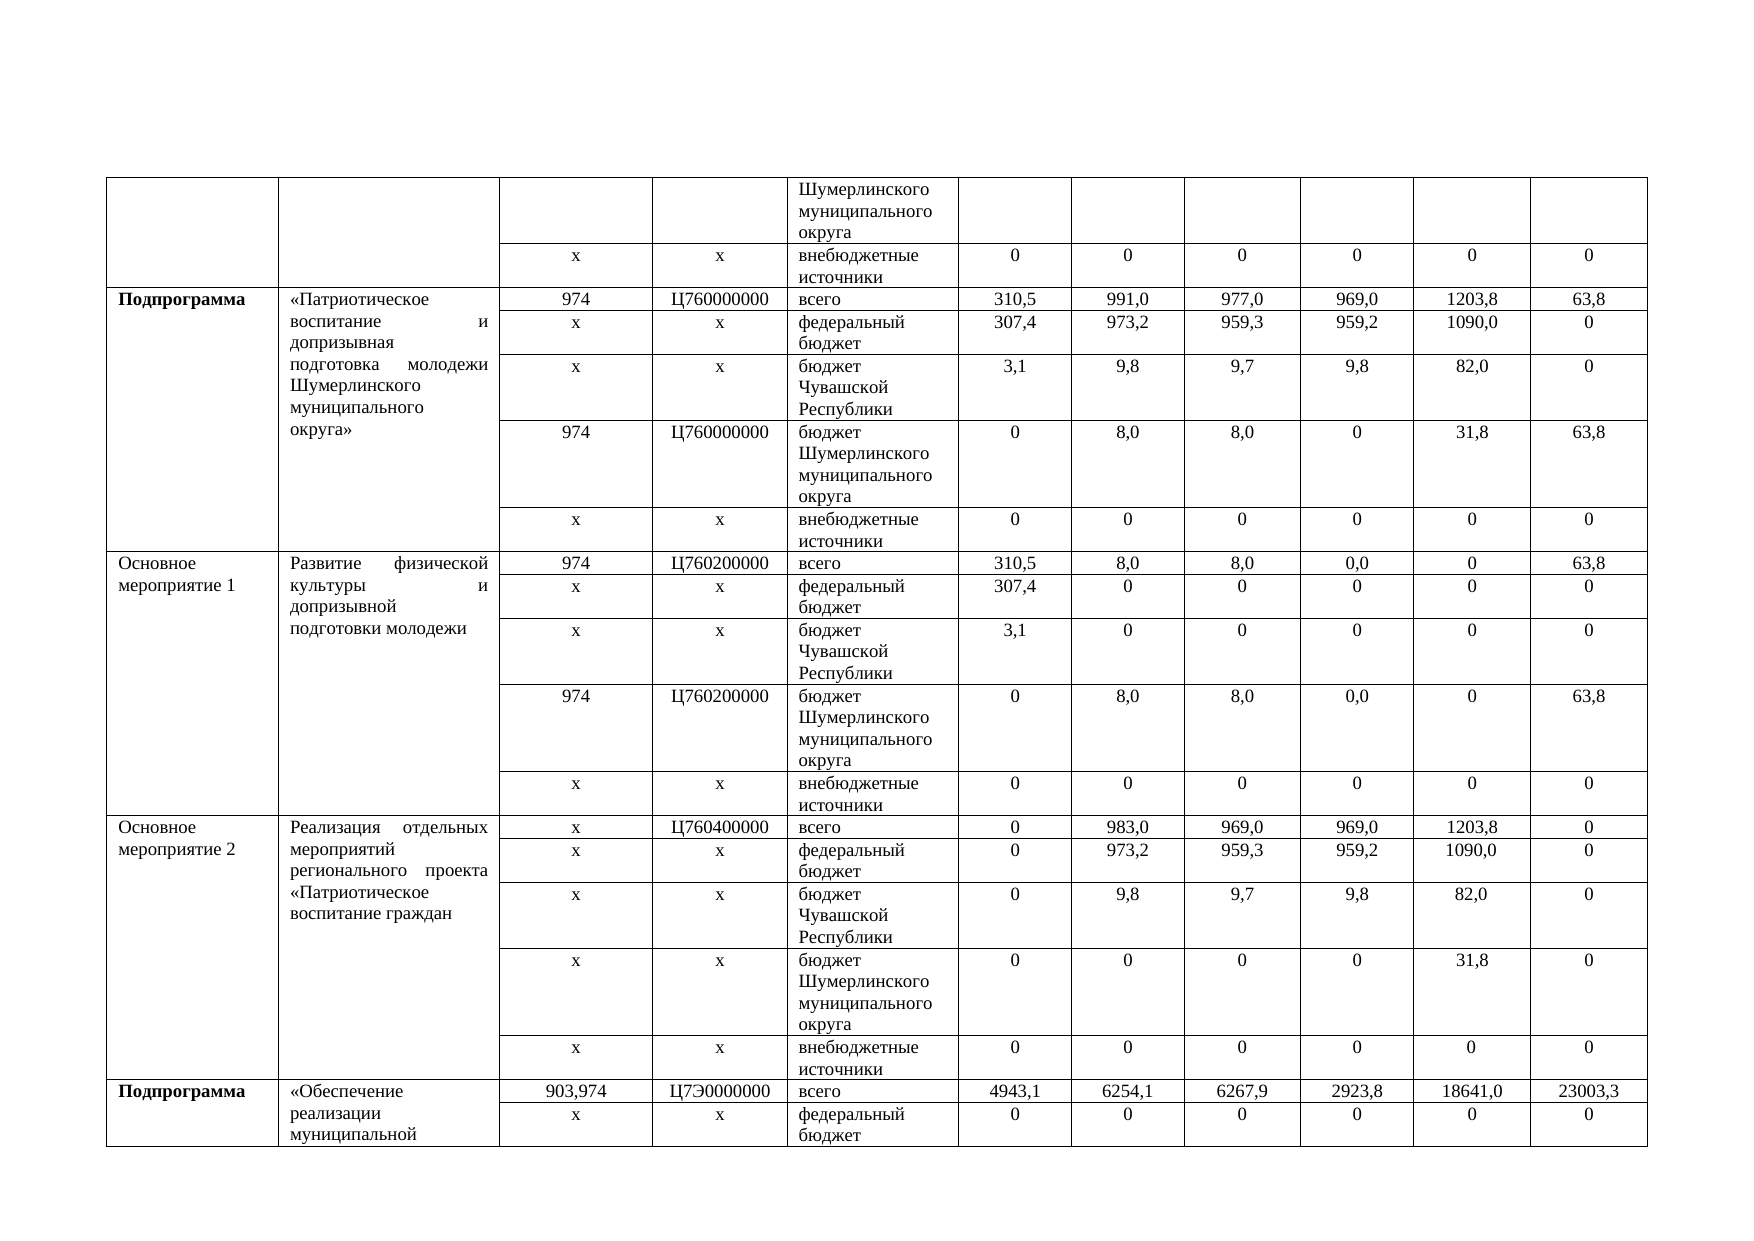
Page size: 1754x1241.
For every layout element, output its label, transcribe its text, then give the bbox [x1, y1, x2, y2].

table_cell 1203,8 [1414, 288, 1530, 310]
table_cell 23003,3 [1531, 1080, 1647, 1102]
table_cell 0 [1531, 883, 1647, 947]
table_cell 0 [959, 949, 1071, 1035]
table_cell 3,1 [959, 355, 1071, 419]
table_cell 0 [1531, 508, 1647, 551]
table_cell 0 [1301, 244, 1413, 287]
table_cell x [653, 1103, 787, 1146]
table_cell 0 [1301, 178, 1413, 243]
table_cell 991,0 [1072, 288, 1184, 310]
table_cell 9,8 [1301, 355, 1413, 419]
table_cell x [500, 839, 652, 882]
table_cell x [500, 355, 652, 419]
table_cell 0 [959, 816, 1071, 838]
table_cell 0 [1072, 1036, 1184, 1079]
table_cell бюджет Шумерлинского муниципального округа [788, 949, 958, 1035]
table_cell x [500, 772, 652, 815]
table_cell 63,8 [1531, 685, 1647, 771]
table_cell внебюджетные источники [788, 1036, 958, 1079]
table_cell 969,0 [1301, 288, 1413, 310]
table_cell Подпрограмма [107, 1080, 278, 1146]
table_cell 307,4 [959, 311, 1071, 354]
table_cell 0 [1185, 619, 1300, 683]
table_cell 3,1 [959, 619, 1071, 683]
table_cell Ц760200000 [653, 685, 787, 771]
table_cell 959,3 [1185, 311, 1300, 354]
table_cell 8,0 [1185, 421, 1300, 507]
table_cell внебюджетные источники [788, 772, 958, 815]
table_cell «Патриотическое воспитание и допризывная подготовка молодежи Шумерлинского муниципального округа» [279, 288, 499, 551]
table_cell бюджет Чувашской Республики [788, 355, 958, 419]
table_cell 1090,0 [1414, 311, 1530, 354]
table_cell Ц760400000 [653, 816, 787, 838]
table_cell 0 [1072, 772, 1184, 815]
table_cell x [653, 619, 787, 683]
table_cell федеральный бюджет [788, 1103, 958, 1146]
table_cell 6254,1 [1072, 1080, 1184, 1102]
table_cell x [500, 1103, 652, 1146]
table_cell 0 [959, 839, 1071, 882]
table_cell 0 [1414, 178, 1530, 243]
table_cell 9,8 [1301, 883, 1413, 947]
table_cell 0,0 [1301, 685, 1413, 771]
table_cell x [653, 883, 787, 947]
table_cell 974 [500, 421, 652, 507]
table_cell 0 [1414, 619, 1530, 683]
table_cell 0 [1301, 949, 1413, 1035]
table_cell 18641,0 [1414, 1080, 1530, 1102]
table_cell 977,0 [1185, 288, 1300, 310]
table_cell Подпрограмма [107, 288, 278, 551]
table_cell x [653, 508, 787, 551]
table_cell 9,8 [1072, 883, 1184, 947]
table_cell 0 [1531, 311, 1647, 354]
table_cell 0 [1072, 1103, 1184, 1146]
table_cell федеральный бюджет [788, 311, 958, 354]
table_cell 959,2 [1301, 839, 1413, 882]
table_cell 8,0 [1072, 552, 1184, 574]
table_cell 0 [959, 772, 1071, 815]
table_cell 0,0 [1301, 552, 1413, 574]
table_cell 959,2 [1301, 311, 1413, 354]
table_cell 0 [1531, 619, 1647, 683]
table_cell всего [788, 552, 958, 574]
table_cell «Обеспечение реализации муниципальной программы Шумерлинского муниципального округа «Развитие образования» [279, 1080, 499, 1146]
table_cell 973,2 [1072, 839, 1184, 882]
table_cell 0 [1531, 575, 1647, 618]
table_cell всего [788, 288, 958, 310]
table_cell 0 [1185, 178, 1300, 243]
table_cell 0 [1531, 1036, 1647, 1079]
table_cell 63,8 [1531, 421, 1647, 507]
table_cell 0 [959, 178, 1071, 243]
table_cell 0 [1414, 552, 1530, 574]
table_cell бюджет Чувашской Республики [788, 883, 958, 947]
table_cell 0 [1301, 772, 1413, 815]
table_cell 9,7 [1185, 355, 1300, 419]
table_cell 8,0 [1185, 685, 1300, 771]
table_cell Ц7Э0000000 [653, 1080, 787, 1102]
table_cell x [653, 772, 787, 815]
table_cell 0 [1301, 575, 1413, 618]
table_cell x [500, 619, 652, 683]
table_cell 959,3 [1185, 839, 1300, 882]
table_cell внебюджетные источники [788, 508, 958, 551]
table_cell 0 [959, 244, 1071, 287]
table_cell x [653, 1036, 787, 1079]
table_cell x [653, 949, 787, 1035]
table_cell 0 [959, 685, 1071, 771]
table_cell бюджет Чувашской Республики [788, 619, 958, 683]
table_cell 0 [959, 508, 1071, 551]
table_cell x [653, 355, 787, 419]
table_cell 0 [1301, 508, 1413, 551]
table_cell 0 [959, 1036, 1071, 1079]
table_cell бюджет Шумерлинского муниципального округа [788, 421, 958, 507]
table_cell 0 [1531, 949, 1647, 1035]
table_cell 903,974 [500, 1080, 652, 1102]
table_cell 0 [1072, 575, 1184, 618]
table_cell 0 [1531, 244, 1647, 287]
table_cell Основное мероприятие 2 [107, 816, 278, 1079]
table_cell 0 [1531, 355, 1647, 419]
table_cell 82,0 [1414, 355, 1530, 419]
table_cell Реализация отдельных мероприятий регионального проекта «Патриотическое воспитание граждан [279, 816, 499, 1079]
table_cell 983,0 [1072, 816, 1184, 838]
table_cell 8,0 [1072, 685, 1184, 771]
table_cell 0 [1185, 772, 1300, 815]
table_cell Основное мероприятие 1 [107, 552, 278, 815]
table_cell всего [788, 1080, 958, 1102]
table_cell 0 [1185, 1103, 1300, 1146]
table_cell 0 [1072, 508, 1184, 551]
table_cell 0 [1301, 1103, 1413, 1146]
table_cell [788, 178, 958, 243]
table_cell 969,0 [1301, 816, 1413, 838]
table_cell 0 [1531, 178, 1647, 243]
table_cell 974 [500, 685, 652, 771]
table_cell x [500, 575, 652, 618]
table_cell x [500, 949, 652, 1035]
table_cell 307,4 [959, 575, 1071, 618]
table_cell 0 [1185, 575, 1300, 618]
table_cell 0 [1301, 421, 1413, 507]
table_cell x [653, 178, 787, 243]
table_cell 0 [959, 1103, 1071, 1146]
table_cell 31,8 [1414, 421, 1530, 507]
table_cell всего [788, 816, 958, 838]
table_cell 63,8 [1531, 552, 1647, 574]
table_cell 310,5 [959, 288, 1071, 310]
table_cell 974 [500, 288, 652, 310]
table_cell Развитие физической культуры и допризывной подготовки молодежи [279, 552, 499, 815]
table_cell Ц760000000 [653, 288, 787, 310]
table_cell 8,0 [1185, 552, 1300, 574]
table_cell x [653, 244, 787, 287]
table_cell 0 [1531, 816, 1647, 838]
table_cell x [653, 839, 787, 882]
table_cell 0 [1414, 772, 1530, 815]
table_cell 0 [1072, 244, 1184, 287]
table_cell 31,8 [1414, 949, 1530, 1035]
table_cell x [500, 311, 652, 354]
table_cell 1090,0 [1414, 839, 1530, 882]
table_cell x [500, 508, 652, 551]
table_cell 973,2 [1072, 311, 1184, 354]
table_cell 0 [1414, 685, 1530, 771]
table_cell 8,0 [1072, 421, 1184, 507]
table_cell 63,8 [1531, 288, 1647, 310]
table_cell бюджет Шумерлинского муниципального округа [788, 685, 958, 771]
table_cell x [653, 575, 787, 618]
table_cell x [500, 816, 652, 838]
table_cell x [500, 178, 652, 243]
table_cell Ц760000000 [653, 421, 787, 507]
table_cell 0 [1531, 1103, 1647, 1146]
table_cell 0 [1414, 575, 1530, 618]
table_cell 969,0 [1185, 816, 1300, 838]
table_cell 0 [1414, 244, 1530, 287]
table_cell 0 [1531, 772, 1647, 815]
table_cell 9,8 [1072, 355, 1184, 419]
table_cell 310,5 [959, 552, 1071, 574]
table_cell 1203,8 [1414, 816, 1530, 838]
table_cell 9,7 [1185, 883, 1300, 947]
table_cell внебюджетные источники [788, 244, 958, 287]
table_cell 0 [1301, 619, 1413, 683]
table_cell x [500, 244, 652, 287]
table_cell 0 [959, 421, 1071, 507]
table_cell 0 [1531, 839, 1647, 882]
table_cell 0 [959, 883, 1071, 947]
table_cell 0 [1414, 508, 1530, 551]
table_cell федеральный бюджет [788, 839, 958, 882]
table_cell 0 [1414, 1103, 1530, 1146]
table_cell 4943,1 [959, 1080, 1071, 1102]
table_cell 0 [1185, 949, 1300, 1035]
table_cell x [500, 1036, 652, 1079]
table_cell 6267,9 [1185, 1080, 1300, 1102]
table_cell 0 [1072, 178, 1184, 243]
table_cell 82,0 [1414, 883, 1530, 947]
table_cell 974 [500, 552, 652, 574]
table_cell 0 [1301, 1036, 1413, 1079]
table_cell 0 [1185, 1036, 1300, 1079]
table_cell федеральный бюджет [788, 575, 958, 618]
table_cell 0 [1185, 508, 1300, 551]
table_cell Ц760200000 [653, 552, 787, 574]
table_cell 0 [1414, 1036, 1530, 1079]
table_cell 2923,8 [1301, 1080, 1413, 1102]
table_cell 0 [1072, 949, 1184, 1035]
table_cell 0 [1072, 619, 1184, 683]
table_cell 0 [1185, 244, 1300, 287]
table_cell x [500, 883, 652, 947]
table_cell x [653, 311, 787, 354]
